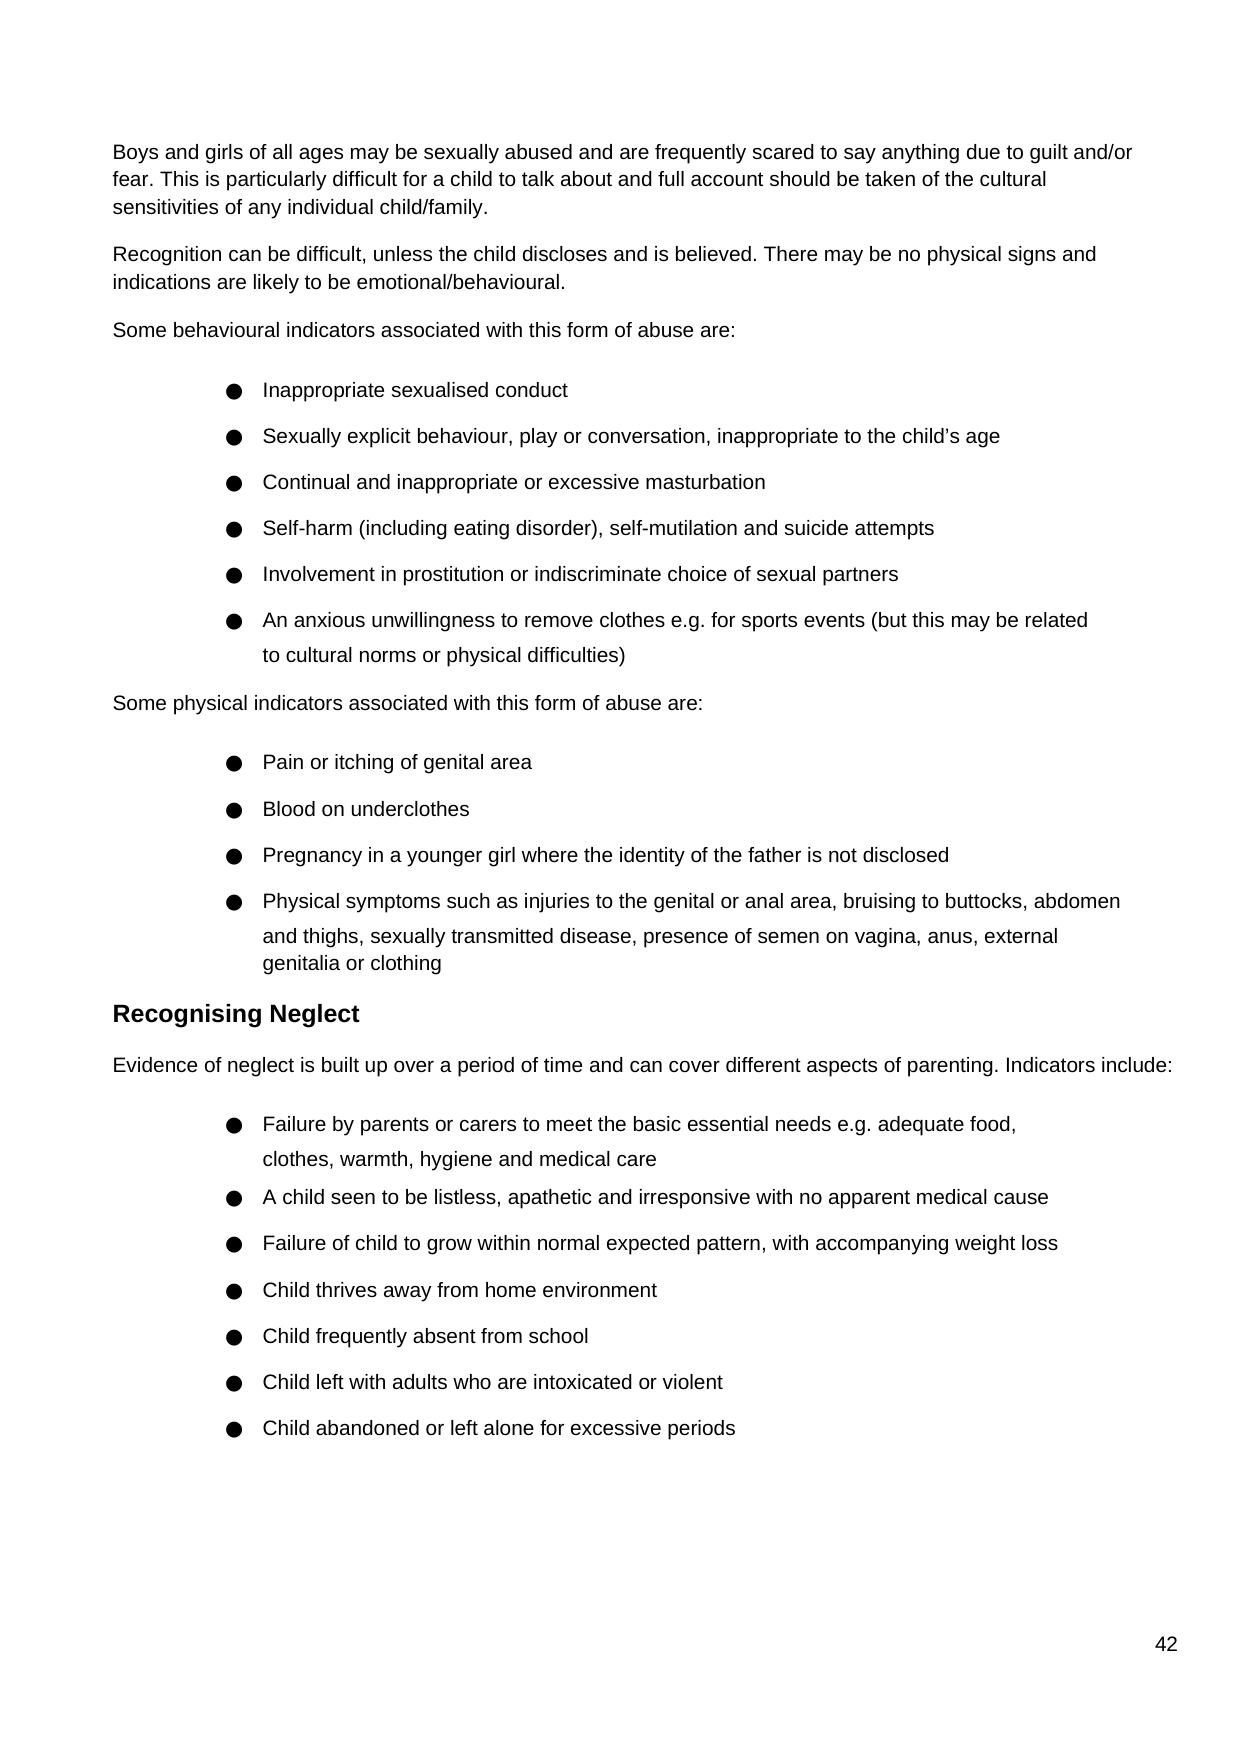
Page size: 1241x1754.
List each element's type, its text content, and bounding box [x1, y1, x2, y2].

list Failure by parents or carers to meet the basic essential needs e.g. adequate food, clothes, warmth, hygiene and medical care [225, 1101, 1094, 1170]
list Physical symptoms such as injuries to the genital or anal area, bruising to buttocks, abdomen and thighs, sexually transmitted disease, presence of semen on vagina, anus, external genitalia or clothing [225, 877, 1142, 975]
list Child thrives away from home environment [225, 1266, 1178, 1309]
list Continual and inappropriate or excessive masturbation [225, 458, 1178, 501]
text Boys and girls of all ages may be sexually abused and are frequently scared to say anything due to guilt and/or fear. This is particularly difficult for a child to talk about and full account should be taken of the cultural sensitivities of any individual child/family. [112, 139, 1136, 218]
list Child frequently absent from school [225, 1312, 1178, 1355]
list Child abandoned or left alone for excessive periods [225, 1405, 1178, 1447]
text Recognition can be difficult, unless the child discloses and is believed. There may be no physical signs and indications are likely to be emotional/behavioural. [112, 242, 1178, 294]
list Failure of child to grow within normal expected pattern, with accompanying weight loss [225, 1220, 1178, 1263]
list An anxious unwillingness to remove clothes e.g. for sports events (but this may be related to cultural norms or physical difficulties) [225, 597, 1111, 666]
list Inappropriate sexualised conduct [225, 366, 1178, 409]
list Child left with adults who are intoxicated or violent [225, 1358, 1178, 1401]
list Involvement in prostitution or indiscriminate choice of sexual partners [225, 551, 1178, 593]
list A child seen to be listless, apathetic and irresponsive with no apparent medical cause [225, 1174, 1178, 1217]
text Some behavioural indicators associated with this form of abuse are: [112, 318, 1178, 342]
text Evidence of neglect is built up over a period of time and can cover different aspects of parenting. Indicators include: [112, 1053, 1178, 1077]
text Some physical indicators associated with this form of abuse are: [112, 691, 1178, 715]
list Sexually explicit behaviour, play or conversation, inappropriate to the child’s age [225, 412, 1178, 455]
list Pain or itching of genital area [225, 739, 1178, 782]
subtitle Recognising Neglect [112, 999, 1178, 1028]
list Self-harm (including eating disorder), self-mutilation and suicide attempts [225, 505, 1178, 547]
list Pregnancy in a younger girl where the identity of the father is not disclosed [225, 831, 1178, 874]
list Blood on underclothes [225, 785, 1178, 828]
